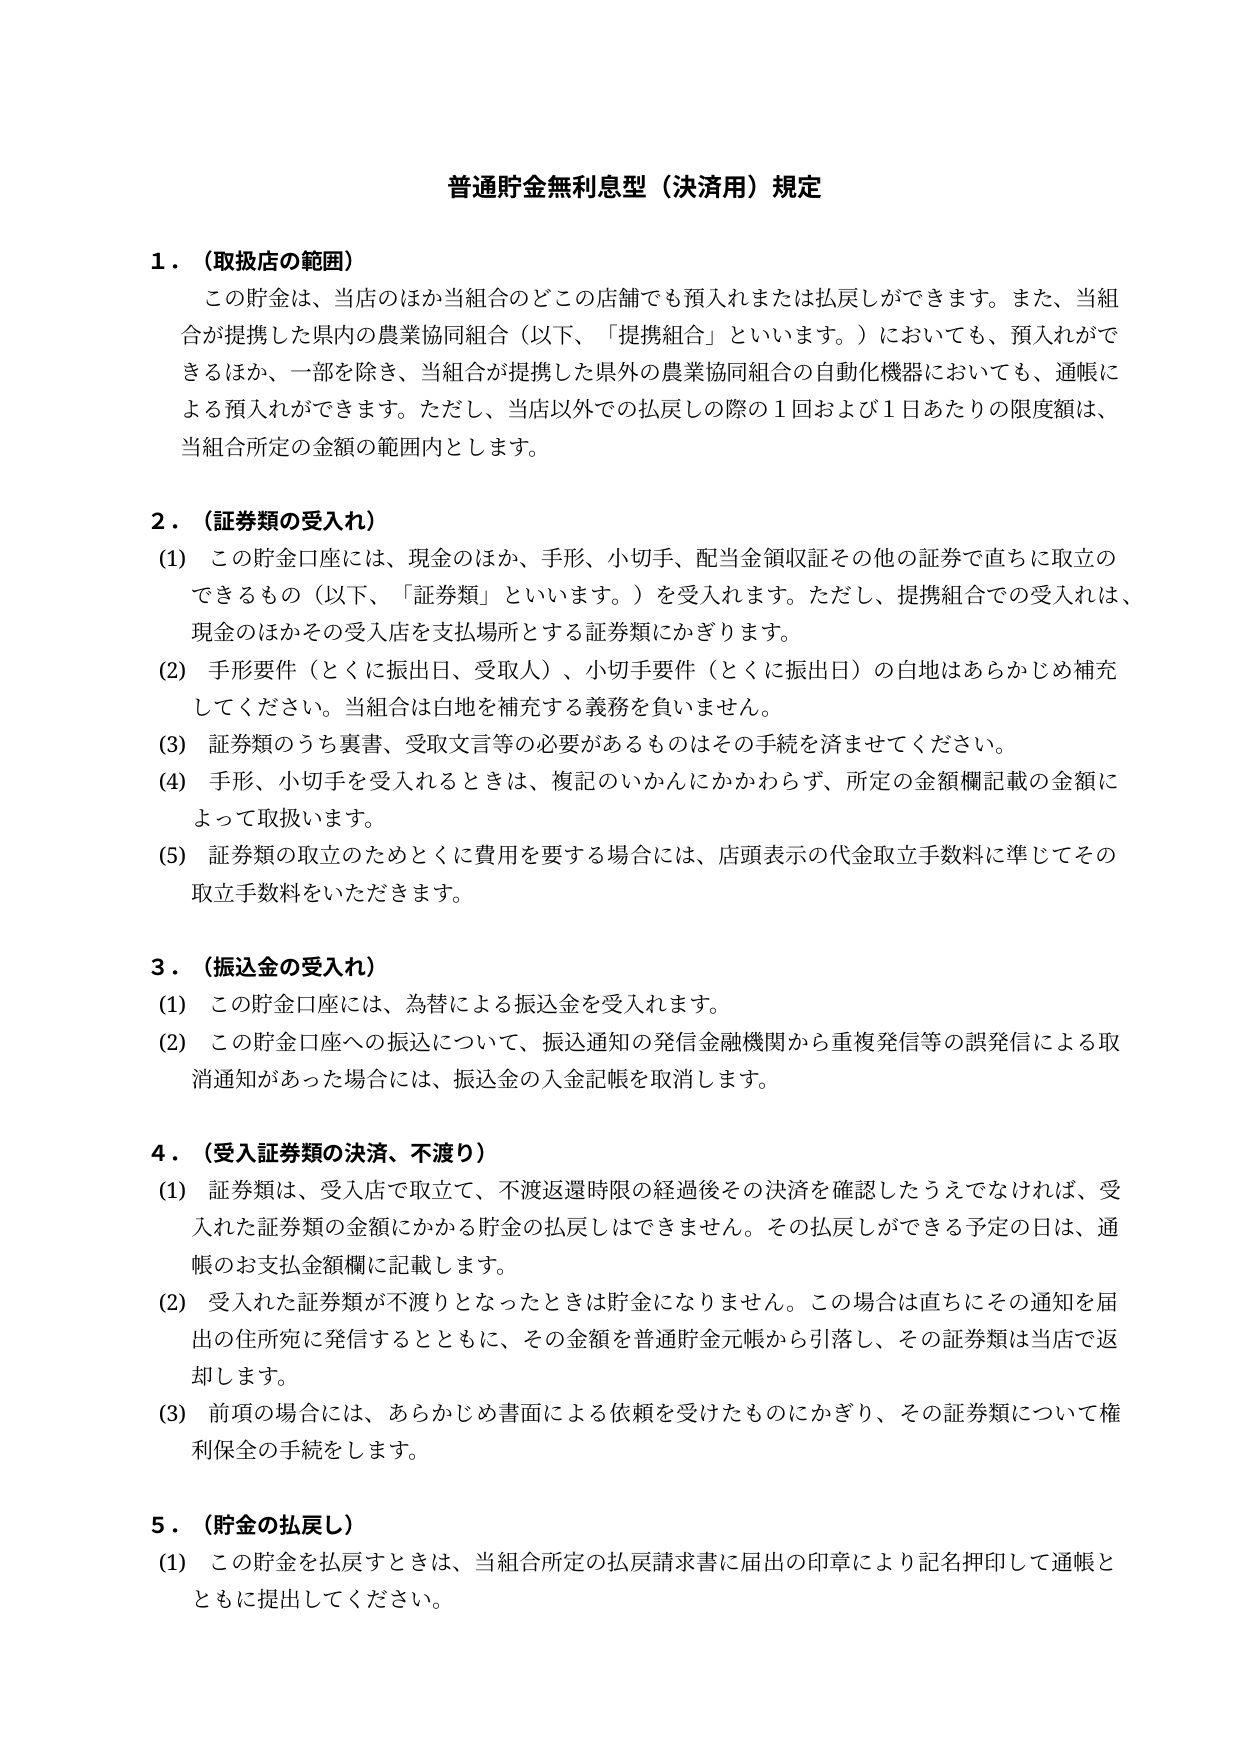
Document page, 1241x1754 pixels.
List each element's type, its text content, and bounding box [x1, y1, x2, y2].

text (2) 受入れた証券類が不渡りとなったときは貯金になりません。この場合は直ちにその通知を届出の住所宛に発信するとともに、その金額を普通貯金元帳から引落し、その証券類は当店で返却します。 [159, 1282, 1122, 1394]
text ３．（振込金の受入れ） [148, 947, 1122, 985]
text (3) 証券類のうち裏書、受取文言等の必要があるものはその手続を済ませてください。 [159, 724, 1122, 762]
text (4) 手形、小切手を受入れるときは、複記のいかんにかかわらず、所定の金額欄記載の金額によって取扱います。 [159, 762, 1122, 836]
text (5) 証券類の取立のためとくに費用を要する場合には、店頭表示の代金取立手数料に準じてその取立手数料をいただきます。 [159, 836, 1122, 910]
text １．（取扱店の範囲） [148, 241, 1122, 278]
text ４．（受入証券類の決済、不渡り） [148, 1133, 1122, 1171]
text ５．（貯金の払戻し） [148, 1505, 1122, 1542]
text この貯金は、当店のほか当組合のどこの店舗でも預入れまたは払戻しができます。また、当組合が提携した県内の農業協同組合（以下、「提携組合」といいます。）においても、預入れができるほか、一部を除き、当組合が提携した県外の農業協同組合の自動化機器においても、通帳による預入れができます。ただし、当店以外での払戻しの際の１回および１日あたりの限度額は、当組合所定の金額の範囲内とします。 [181, 278, 1122, 464]
text (1) 証券類は、受入店で取立て、不渡返還時限の経過後その決済を確認したうえでなければ、受入れた証券類の金額にかかる貯金の払戻しはできません。その払戻しができる予定の日は、通帳のお支払金額欄に記載します。 [159, 1171, 1122, 1282]
text ２．（証券類の受入れ） [148, 501, 1122, 538]
text (1) この貯金口座には、為替による振込金を受入れます。 [159, 985, 1122, 1022]
text (3) 前項の場合には、あらかじめ書面による依頼を受けたものにかぎり、その証券類について権利保全の手続をします。 [159, 1394, 1122, 1468]
text (2) この貯金口座への振込について、振込通知の発信金融機関から重複発信等の誤発信による取消通知があった場合には、振込金の入金記帳を取消します。 [159, 1022, 1122, 1096]
text 普通貯金無利息型（決済用）規定 [148, 167, 1122, 204]
text (2) 手形要件（とくに振出日、受取人）、小切手要件（とくに振出日）の白地はあらかじめ補充してください。当組合は白地を補充する義務を負いません。 [159, 650, 1122, 724]
text (1) この貯金を払戻すときは、当組合所定の払戻請求書に届出の印章により記名押印して通帳とともに提出してください。 [159, 1542, 1122, 1617]
text (1) この貯金口座には、現金のほか、手形、小切手、配当金領収証その他の証券で直ちに取立のできるもの（以下、「証券類」といいます。）を受入れます。ただし、提携組合での受入れは、現金のほかその受入店を支払場所とする証券類にかぎります。 [159, 538, 1122, 650]
